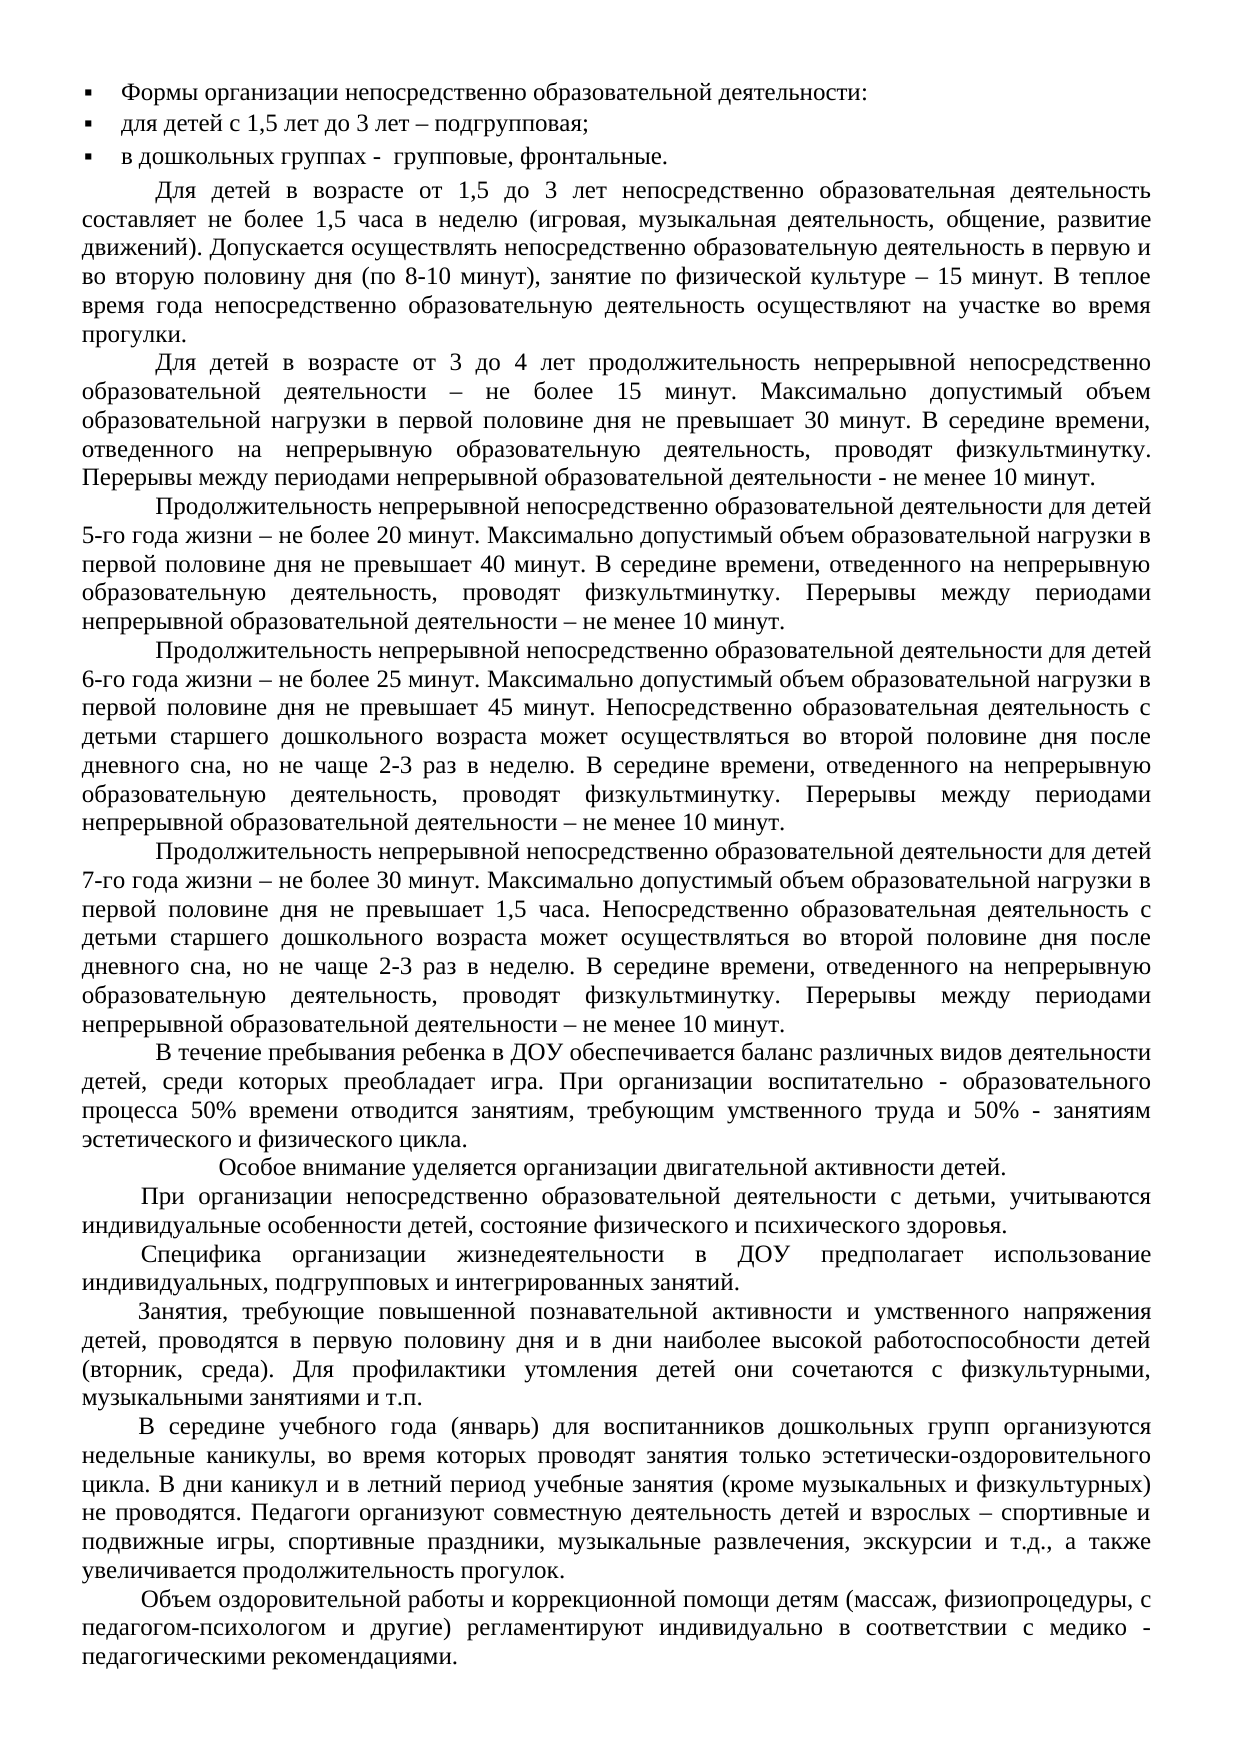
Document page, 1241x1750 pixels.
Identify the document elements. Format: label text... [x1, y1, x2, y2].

text Специфика организации жизнедеятельности в ДОУ предполагает использование индивидуальных, подгрупповых и интегрированных занятий. [82, 1239, 1152, 1296]
text Объем оздоровительной работы и коррекционной помощи детям (массаж, физиопроцедуры, с педагогом-психологом и другие) регламентируют индивидуально в соответствии с медико - педагогическими рекомендациями. [82, 1584, 1152, 1670]
text Для детей в возрасте от 3 до 4 лет продолжительность непрерывной непосредственно образовательной деятельности – не более 15 минут. Максимально допустимый объем образовательной нагрузки в первой половине дня не превышает 30 минут. В середине времени, отведенного на непрерывную образовательную деятельность, проводят физкультминутку. Перерывы между периодами непрерывной образовательной деятельности - не менее 10 минут. [82, 347, 1152, 491]
text В середине учебного года (январь) для воспитанников дошкольных групп организуются недельные каникулы, во время которых проводят занятия только эстетически-оздоровительного цикла. В дни каникул и в летний период учебные занятия (кроме музыкальных и физкультурных) не проводятся. Педагоги организуют совместную деятельность детей и взрослых – спортивные и подвижные игры, спортивные праздники, музыкальные развлечения, экскурсии и т.д., а также увеличивается продолжительность прогулок. [82, 1411, 1152, 1584]
list в дошкольных группах - групповые, фронтальные. [83, 141, 1152, 170]
text Продолжительность непрерывной непосредственно образовательной деятельности для детей 5-го года жизни – не более 20 минут. Максимально допустимый объем образовательной нагрузки в первой половине дня не превышает 40 минут. В середине времени, отведенного на непрерывную образовательную деятельность, проводят физкультминутку. Перерывы между периодами непрерывной образовательной деятельности – не менее 10 минут. [82, 491, 1152, 635]
text Продолжительность непрерывной непосредственно образовательной деятельности для детей 7-го года жизни – не более 30 минут. Максимально допустимый объем образовательной нагрузки в первой половине дня не превышает 1,5 часа. Непосредственно образовательная деятельность с детьми старшего дошкольного возраста может осуществляться во второй половине дня после дневного сна, но не чаще 2-3 раз в неделю. В середине времени, отведенного на непрерывную образовательную деятельность, проводят физкультминутку. Перерывы между периодами непрерывной образовательной деятельности – не менее 10 минут. [82, 836, 1152, 1037]
text Особое внимание уделяется организации двигательной активности детей. [143, 1152, 1152, 1181]
text Занятия, требующие повышенной познавательной активности и умственного напряжения детей, проводятся в первую половину дня и в дни наиболее высокой работоспособности детей (вторник, среда). Для профилактики утомления детей они сочетаются с физкультурными, музыкальными занятиями и т.п. [82, 1296, 1152, 1411]
list Формы организации непосредственно образовательной деятельности: [83, 77, 1152, 106]
list для детей с 1,5 лет до 3 лет – подгрупповая; [83, 108, 1152, 137]
text В течение пребывания ребенка в ДОУ обеспечивается баланс различных видов деятельности детей, среди которых преобладает игра. При организации воспитательно - образовательного процесса 50% времени отводится занятиям, требующим умственного труда и 50% - занятиям эстетического и физического цикла. [82, 1037, 1152, 1152]
text При организации непосредственно образовательной деятельности с детьми, учитываются индивидуальные особенности детей, состояние физического и психического здоровья. [82, 1181, 1152, 1239]
text Для детей в возрасте от 1,5 до 3 лет непосредственно образовательная деятельность составляет не более 1,5 часа в неделю (игровая, музыкальная деятельность, общение, развитие движений). Допускается осуществлять непосредственно образовательную деятельность в первую и во вторую половину дня (по 8-10 минут), занятие по физической культуре – 15 минут. В теплое время года непосредственно образовательную деятельность осуществляют на участке во время прогулки. [82, 175, 1152, 347]
text Продолжительность непрерывной непосредственно образовательной деятельности для детей 6-го года жизни – не более 25 минут. Максимально допустимый объем образовательной нагрузки в первой половине дня не превышает 45 минут. Непосредственно образовательная деятельность с детьми старшего дошкольного возраста может осуществляться во второй половине дня после дневного сна, но не чаще 2-3 раз в неделю. В середине времени, отведенного на непрерывную образовательную деятельность, проводят физкультминутку. Перерывы между периодами непрерывной образовательной деятельности – не менее 10 минут. [82, 635, 1152, 836]
